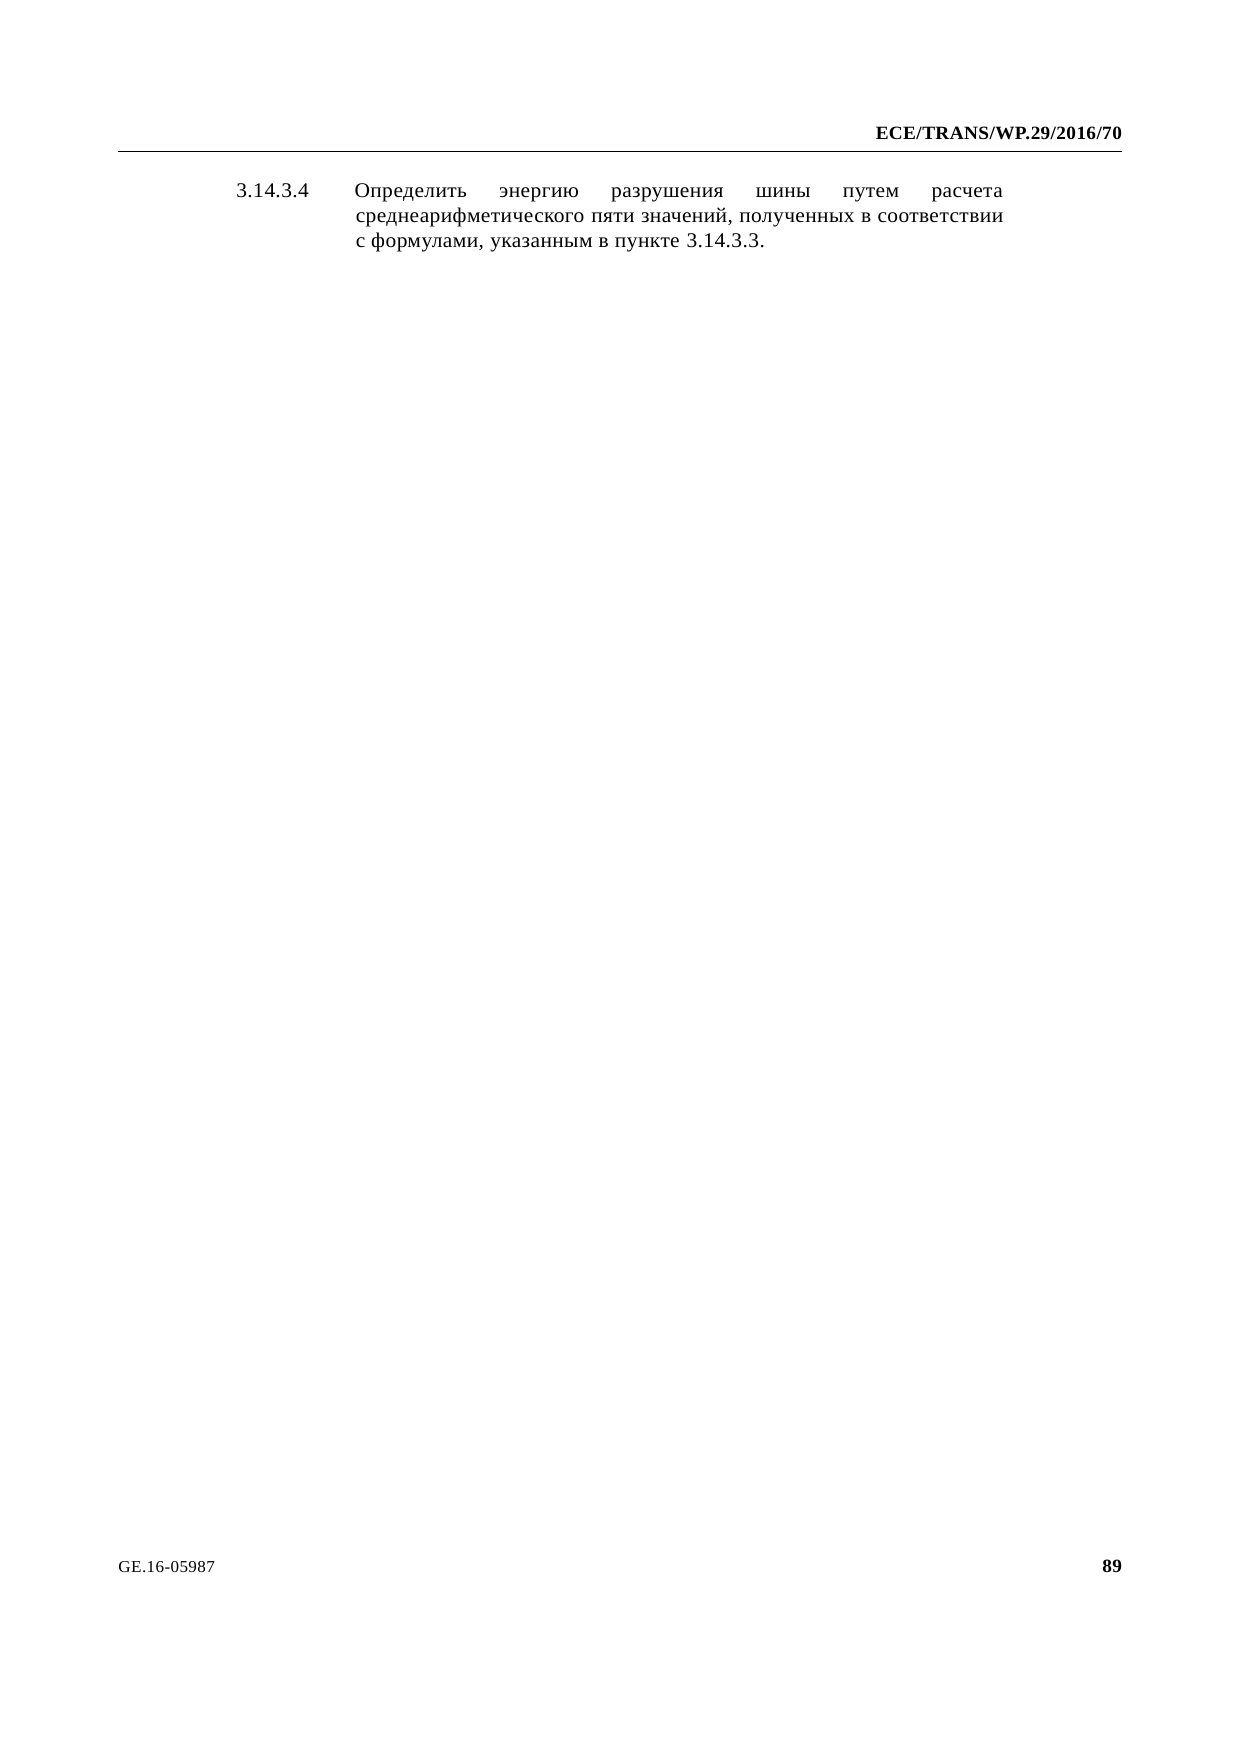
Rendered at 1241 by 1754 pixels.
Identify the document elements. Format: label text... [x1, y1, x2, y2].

text 3.14.3.4 Определить энергию разрушения шины путем расчета среднеарифметического пяти значений, полученных в соответствии с формулами, указанным в пункте 3.14.3.3. [236, 177, 1004, 252]
